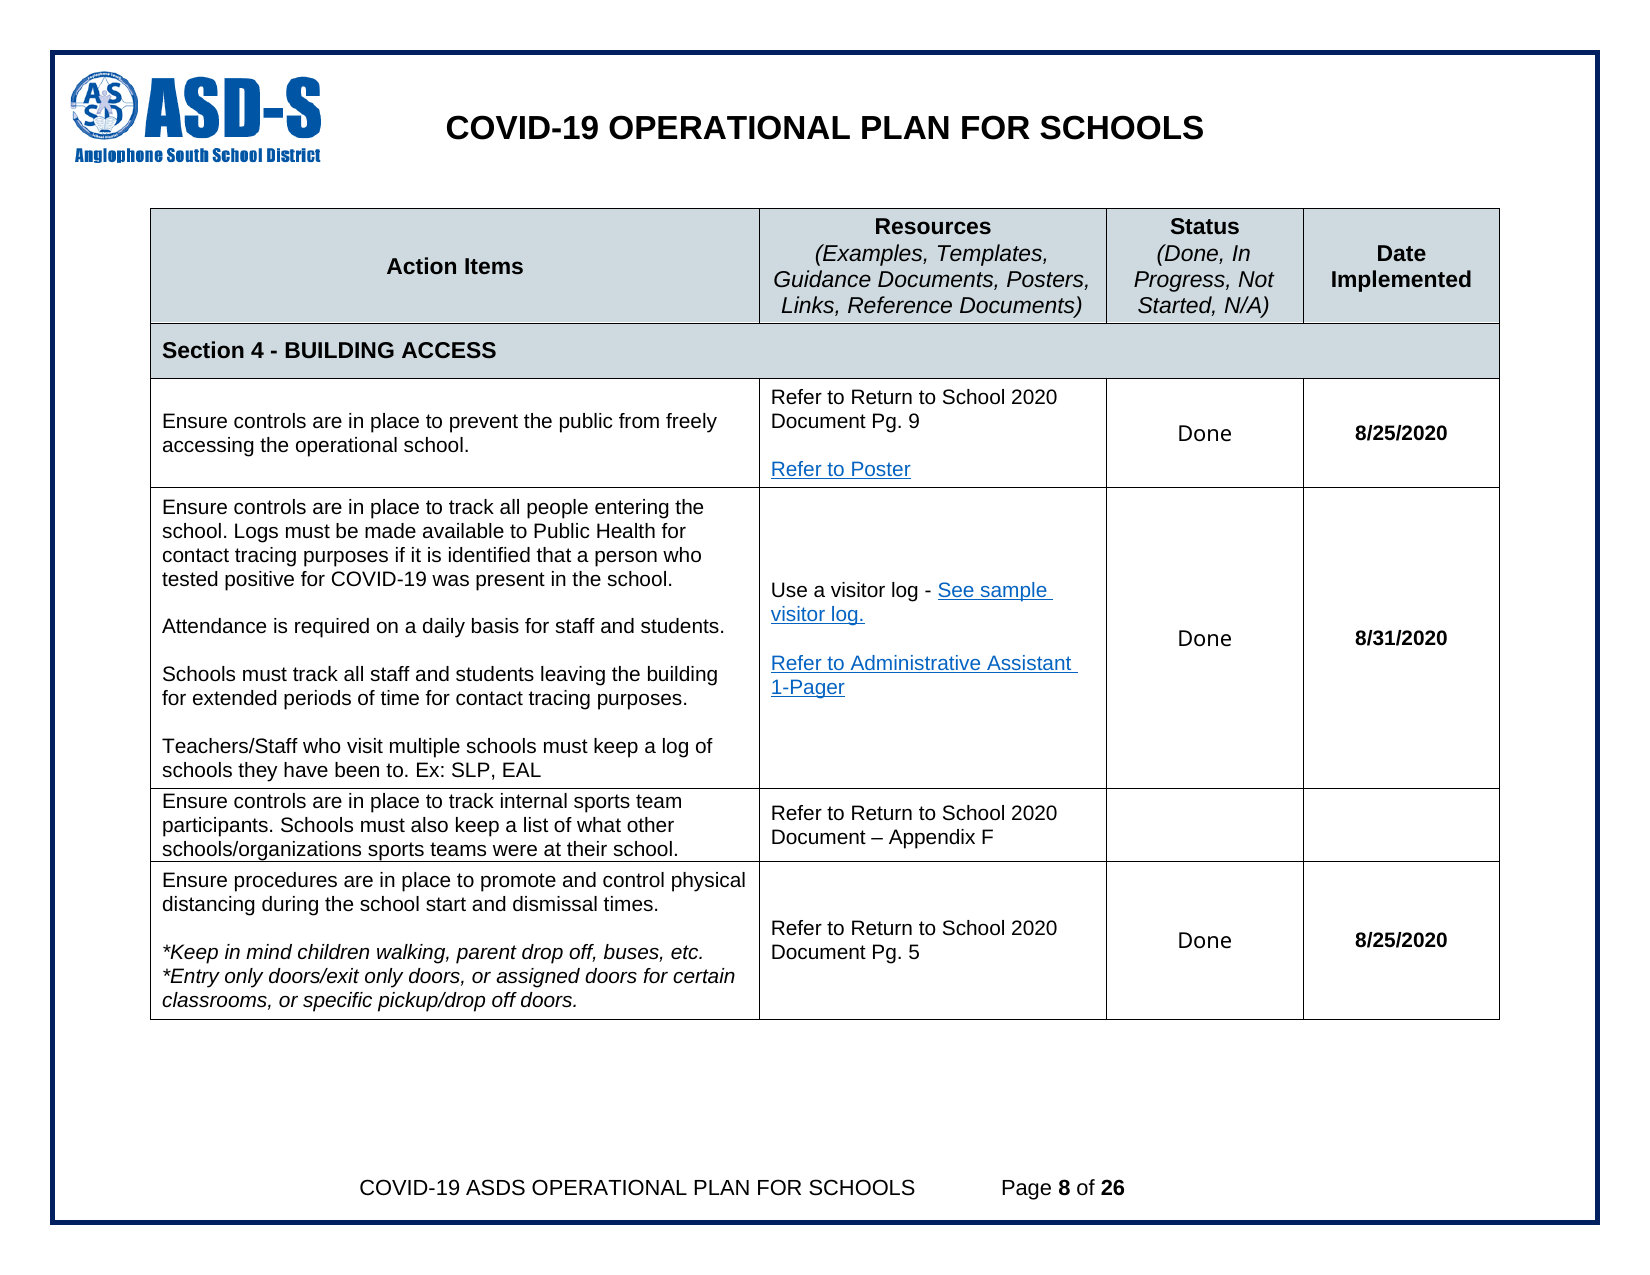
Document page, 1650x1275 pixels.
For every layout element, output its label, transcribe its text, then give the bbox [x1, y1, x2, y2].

table_cell Ensure controls are in place to track all people entering the school. Logs must be made available to Public Health for contact tracing purposes if it is identified that a person who tested positive for COVID-19 was present in the school. Attendance is required on a daily basis for staff and students. Schools must track all staff and students leaving the building for extended periods of time for contact tracing purposes. Teachers/Staff who visit multiple schools must keep a log of schools they have been to. Ex: SLP, EAL [151, 488, 759, 788]
table_cell Section 4 - BUILDING ACCESS [151, 324, 1499, 378]
table_cell Use a visitor log - See sample visitor log. Refer to Administrative Assistant 1-Pager [760, 488, 1106, 788]
table_cell Ensure procedures are in place to promote and control physical distancing during the school start and dismissal times. *Keep in mind children walking, parent drop off, buses, etc. *Entry only doors/exit only doors, or assigned doors for certain classrooms, or specific pickup/drop off doors. [151, 862, 759, 1018]
table_cell Ensure controls are in place to prevent the public from freely accessing the operational school. [151, 379, 759, 487]
table_cell [1304, 789, 1499, 861]
table_header Status (Done, In Progress, Not Started, N/A) [1107, 209, 1303, 322]
table_cell Ensure controls are in place to track internal sports team participants. Schools must also keep a list of what other schools/organizations sports teams were at their school. [151, 789, 759, 861]
table_cell Refer to Return to School 2020 Document Pg. 9 Refer to Poster [760, 379, 1106, 487]
table_cell Refer to Return to School 2020 Document Pg. 5 [760, 862, 1106, 1018]
table_cell Refer to Return to School 2020 Document – Appendix F [760, 789, 1106, 861]
table_header Action Items [151, 209, 759, 322]
table_header Date Implemented [1304, 209, 1499, 322]
table_header Resources (Examples, Templates, Guidance Documents, Posters, Links, Reference Documents) [760, 209, 1106, 322]
table_cell [1107, 789, 1303, 861]
picture [65, 67, 324, 168]
